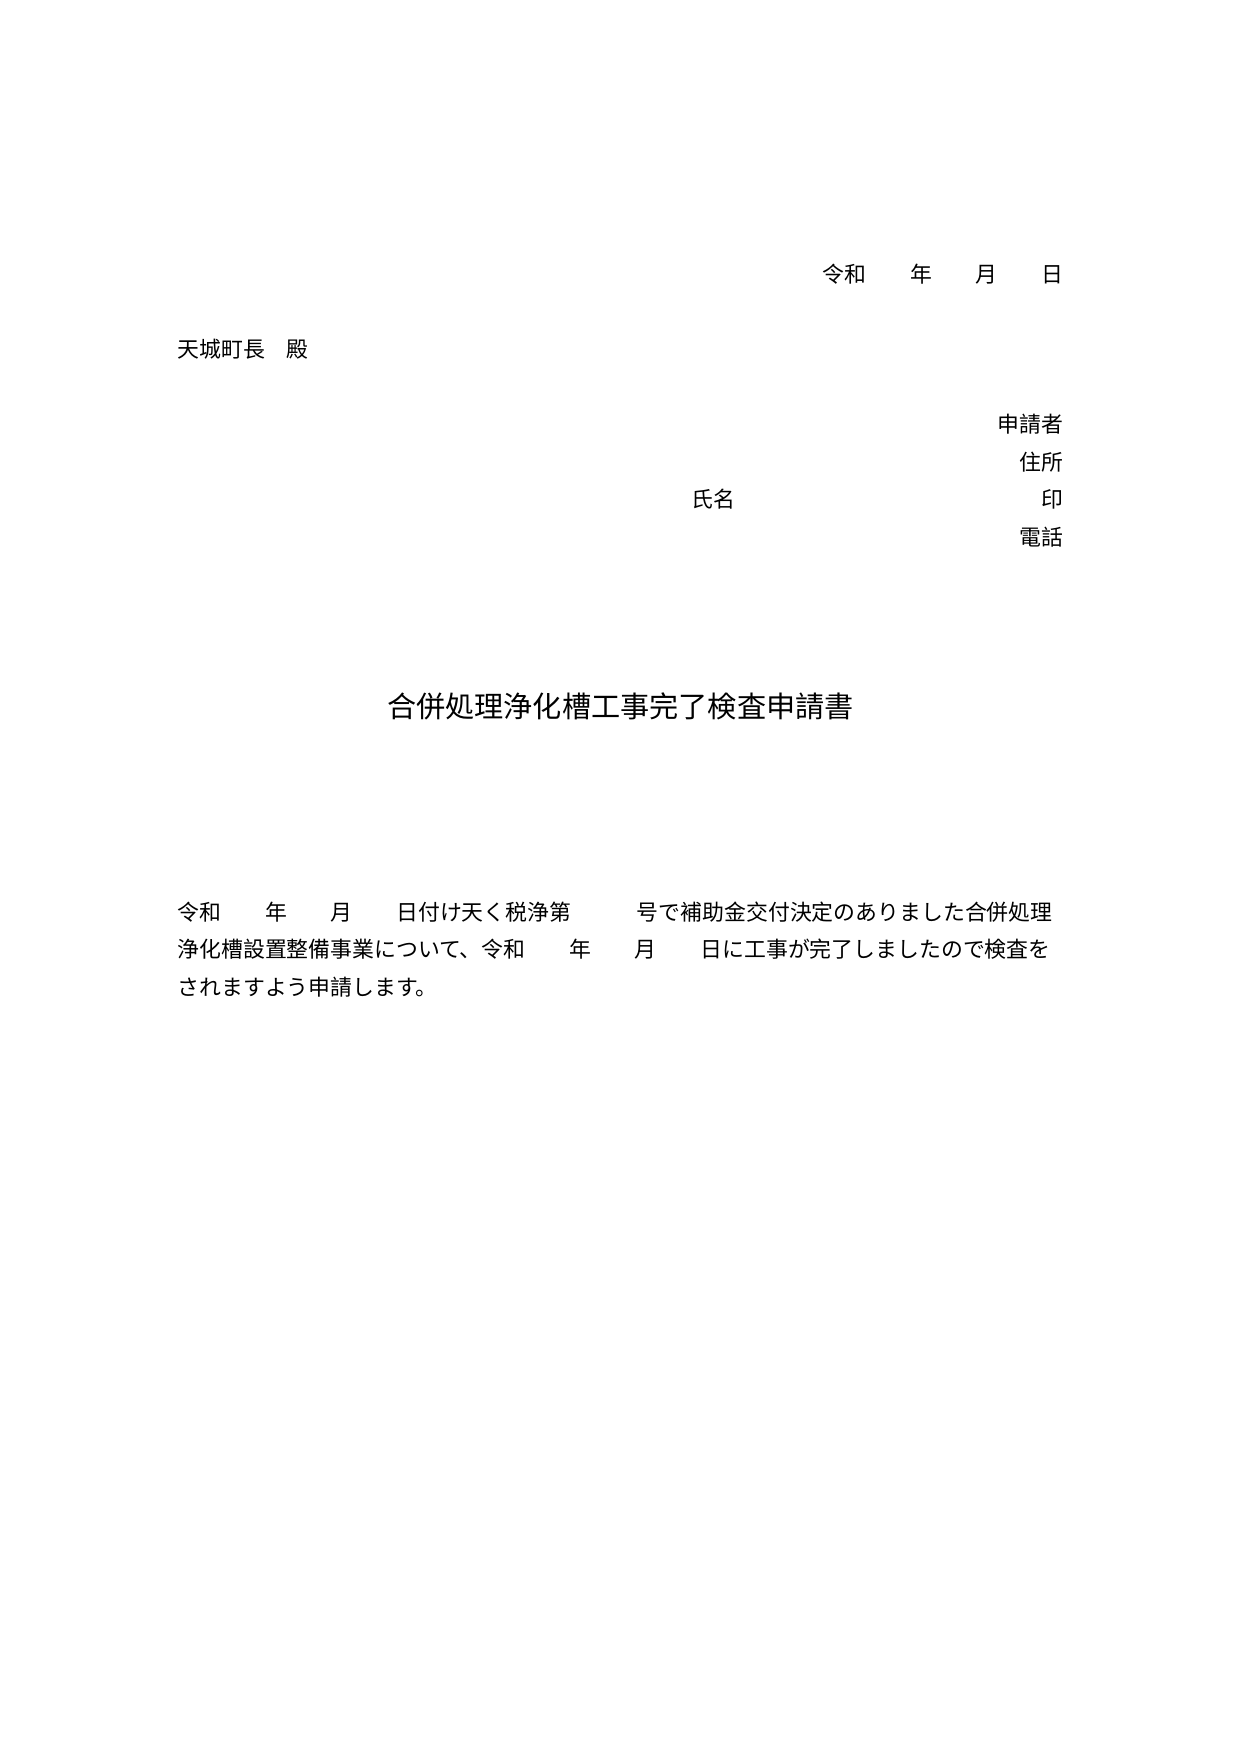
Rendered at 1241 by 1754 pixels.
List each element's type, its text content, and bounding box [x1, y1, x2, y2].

text 令和 年 月 日 [177, 254, 1063, 292]
text 電話 [177, 517, 1063, 554]
text 申請者 [177, 404, 1063, 442]
text 合併処理浄化槽工事完了検査申請書 [177, 667, 1063, 742]
text 住所 [177, 442, 1063, 479]
text 令和 年 月 日付け天く税浄第 号で補助金交付決定のありました合併処理浄化槽設置整備事業について、令和 年 月 日に工事が完了しましたので検査をされますよう申請します。 [177, 892, 1063, 1004]
text 天城町長 殿 [177, 329, 1063, 367]
text 氏名 印 [177, 479, 1063, 517]
